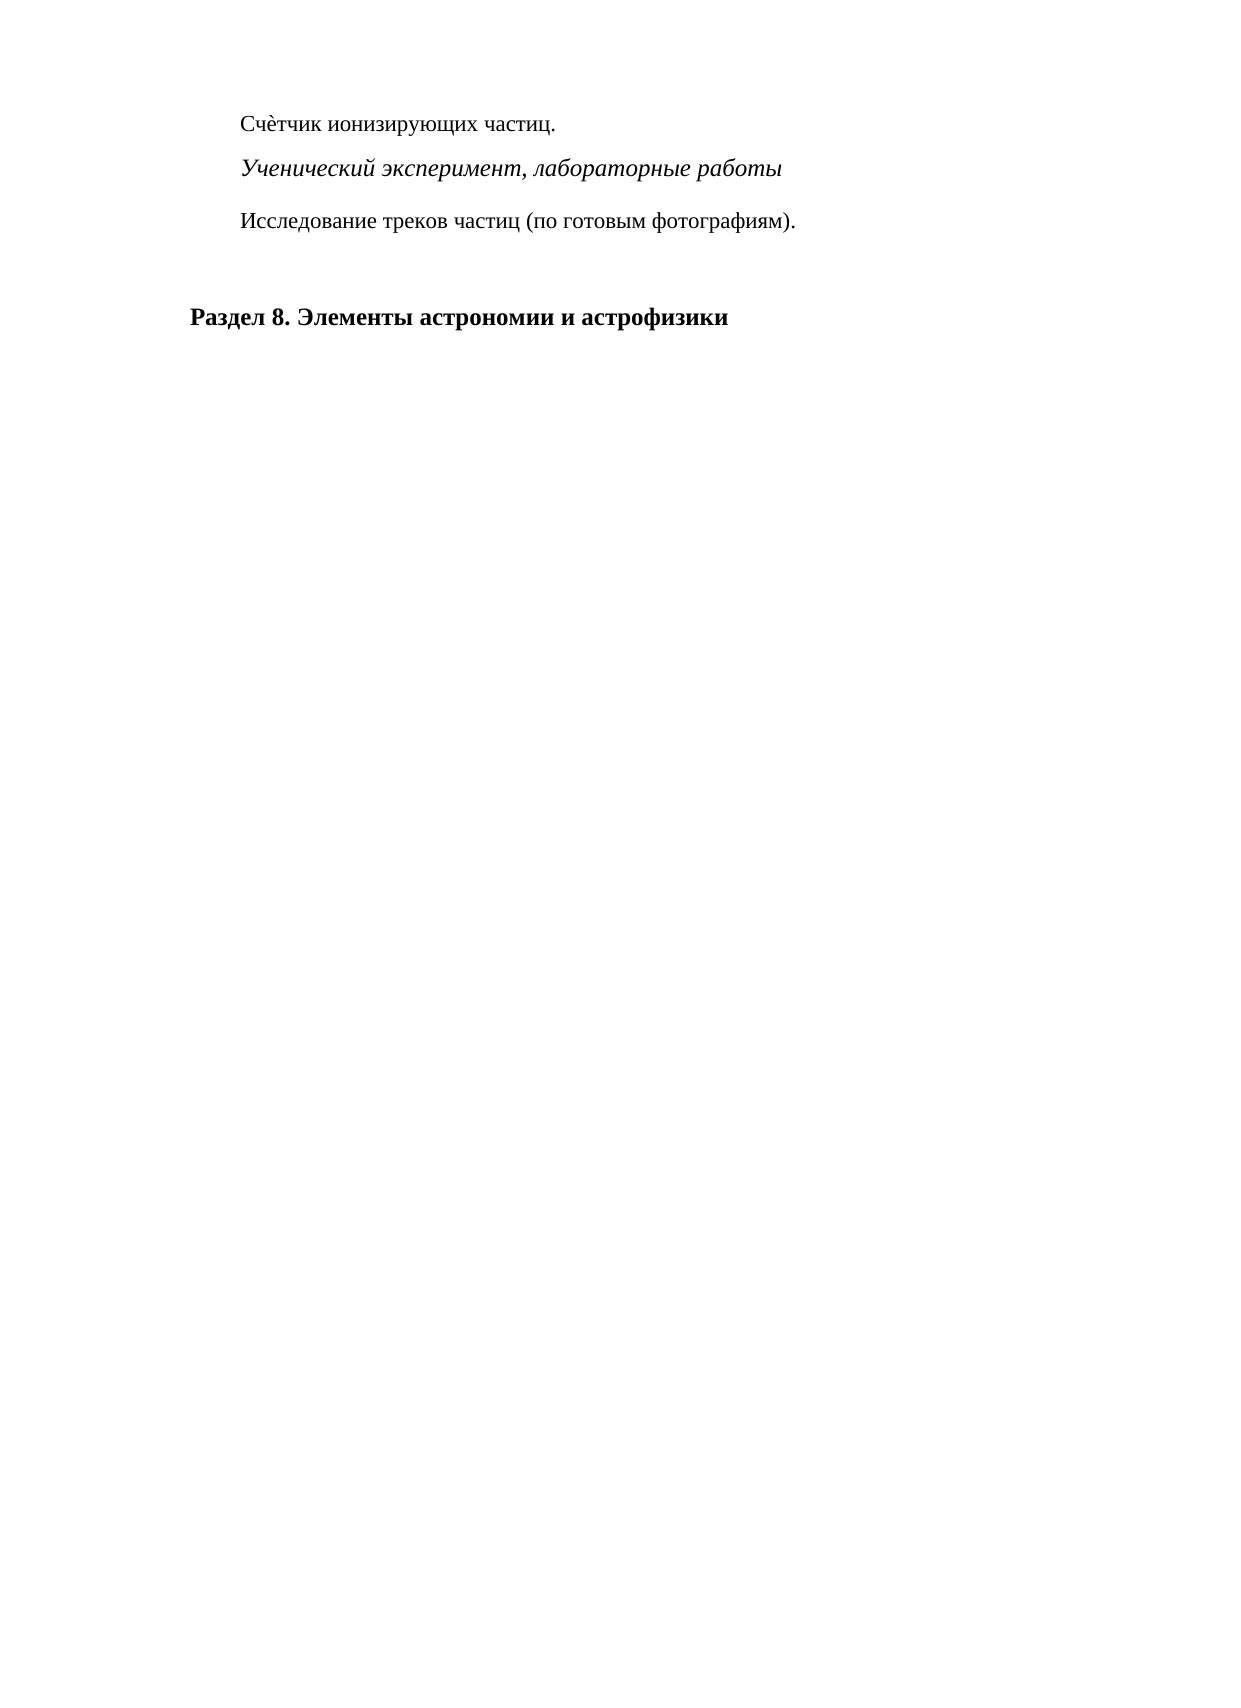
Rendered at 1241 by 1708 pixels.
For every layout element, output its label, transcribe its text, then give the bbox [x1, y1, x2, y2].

text Исследование треков частиц (по готовым фотографиям). [240, 207, 1163, 233]
text Ученический эксперимент, лабораторные работы [240, 153, 1163, 182]
text Счѐтчик ионизирующих частиц. [240, 110, 1163, 137]
subtitle Раздел 8. Элементы астрономии и астрофизики [190, 302, 1163, 331]
